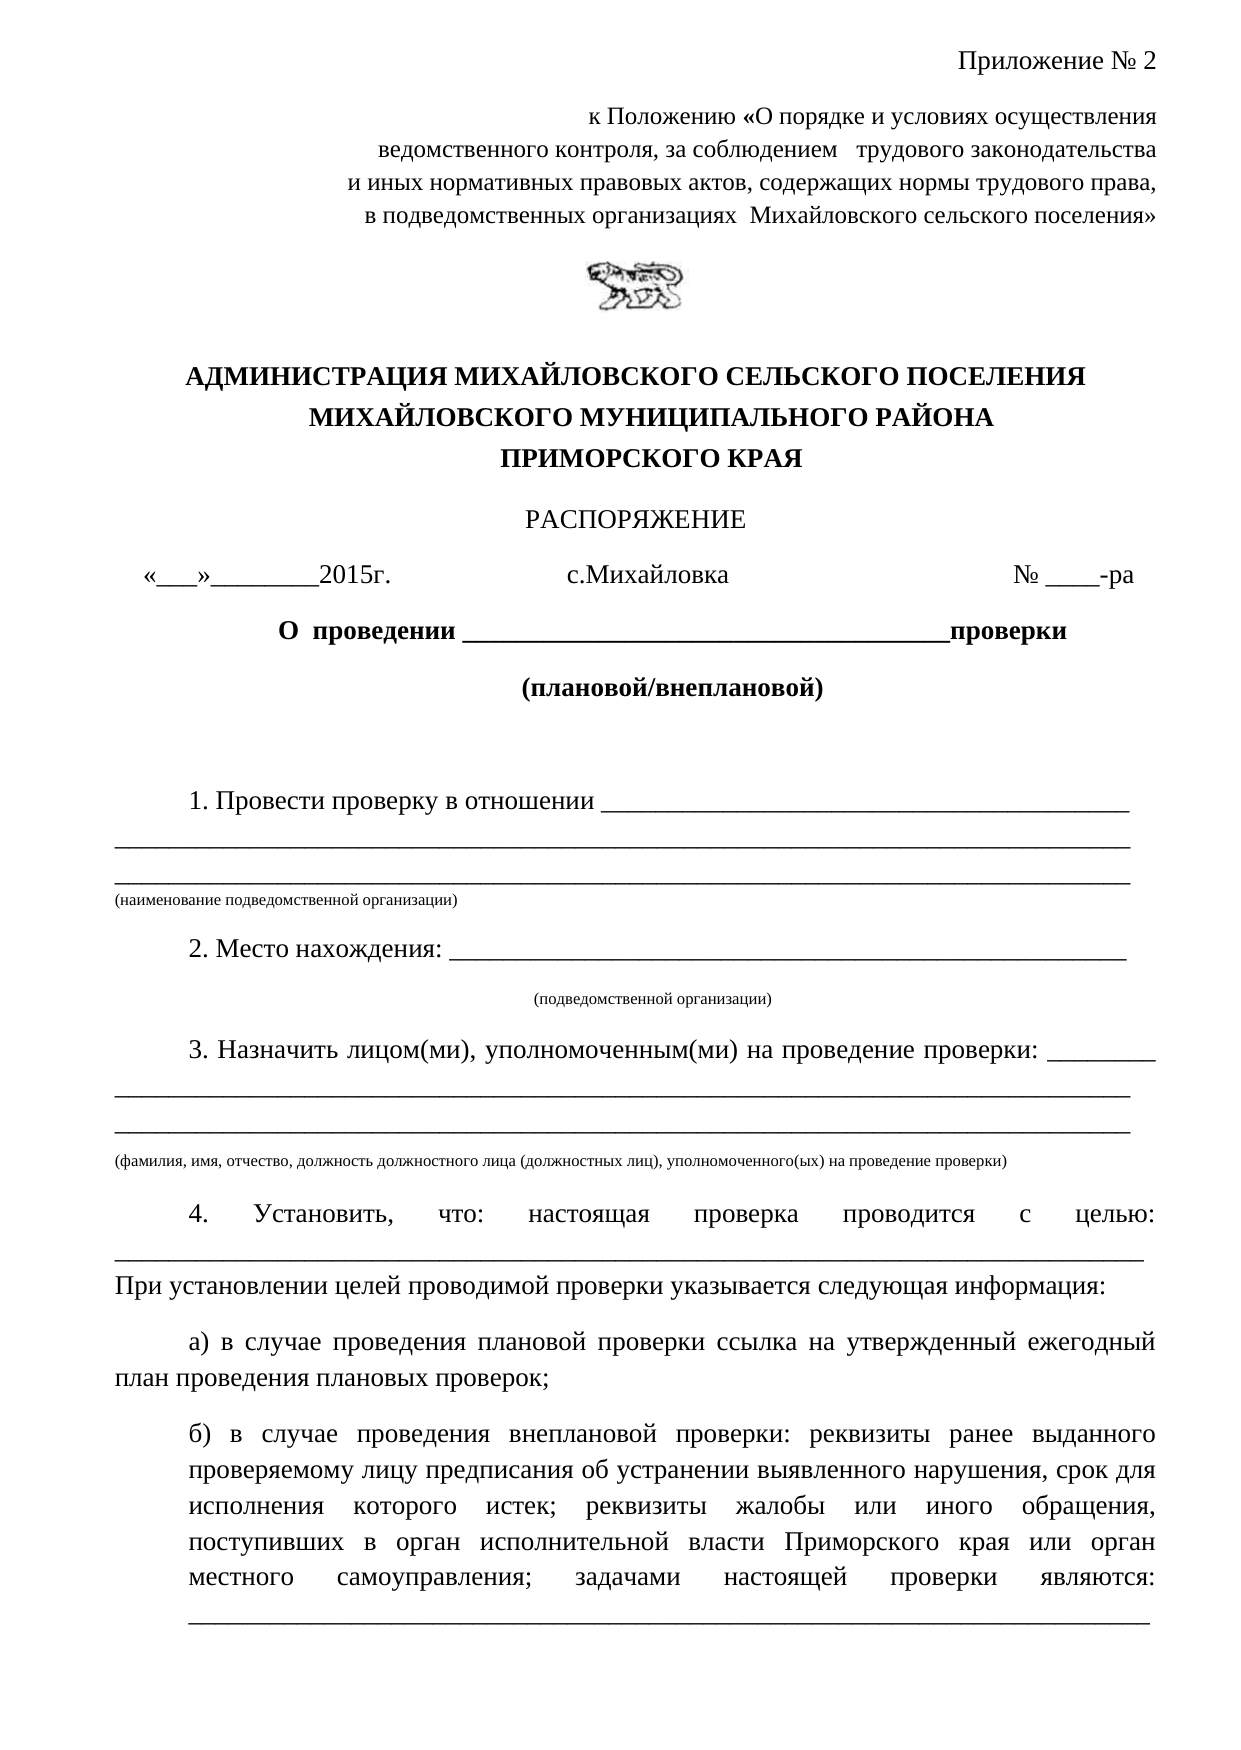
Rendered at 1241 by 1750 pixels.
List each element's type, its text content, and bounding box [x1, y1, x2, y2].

text О проведении ____________________________________проверки [114, 614, 1157, 646]
text 4. Установить, что: настоящая проверка проводится с целью: ____________________________________________________________________________При установлении целей проводимой проверки указывается следующая информация: [114, 1197, 1157, 1300]
text АДМИНИСТРАЦИЯ МИХАЙЛОВСКОГО СЕЛЬСКОГО ПОСЕЛЕНИЯ МИХАЙЛОВСКОГО МУНИЦИПАЛЬНОГО РАЙОНА ПРИМОРСКОГО КРАЯ [114, 352, 1157, 475]
text РАСПОРЯЖЕНИЕ [114, 496, 1157, 537]
text Приложение № 2 [114, 44, 1157, 76]
text (подведомственной организации) [114, 989, 1157, 1008]
text «___»________2015г. с.Михайловка № ____-ра [114, 558, 1157, 589]
text 2. Место нахождения: __________________________________________________ [114, 932, 1157, 963]
text к Положению «О порядке и условиях осуществления ведомственного контроля, за соблюдением трудового законодательства и иных нормативных правовых актов, содержащих нормы трудового права, в подведомственных организациях Михайловского сельского поселения» [114, 101, 1157, 229]
picture [553, 253, 734, 327]
text а) в случае проведения плановой проверки ссылка на утвержденный ежегодный план проведения плановых проверок; [114, 1325, 1157, 1392]
text 1. Провести проверку в отношении _______________________________________ ___________________________________________________________________________ ___________________________________________________________________________ (наименование подведомственной организации) [114, 784, 1157, 909]
text 3. Назначить лицом(ми), уполномоченным(ми) на проведение проверки: ________ ___________________________________________________________________________ ___________________________________________________________________________ (фамилия, имя, отчество, должность должностного лица (должностных лиц), уполномоченного(ых) на проведение проверки) [114, 1033, 1157, 1172]
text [188, 1418, 1157, 1627]
text (плановой/внеплановой) [114, 671, 1157, 702]
